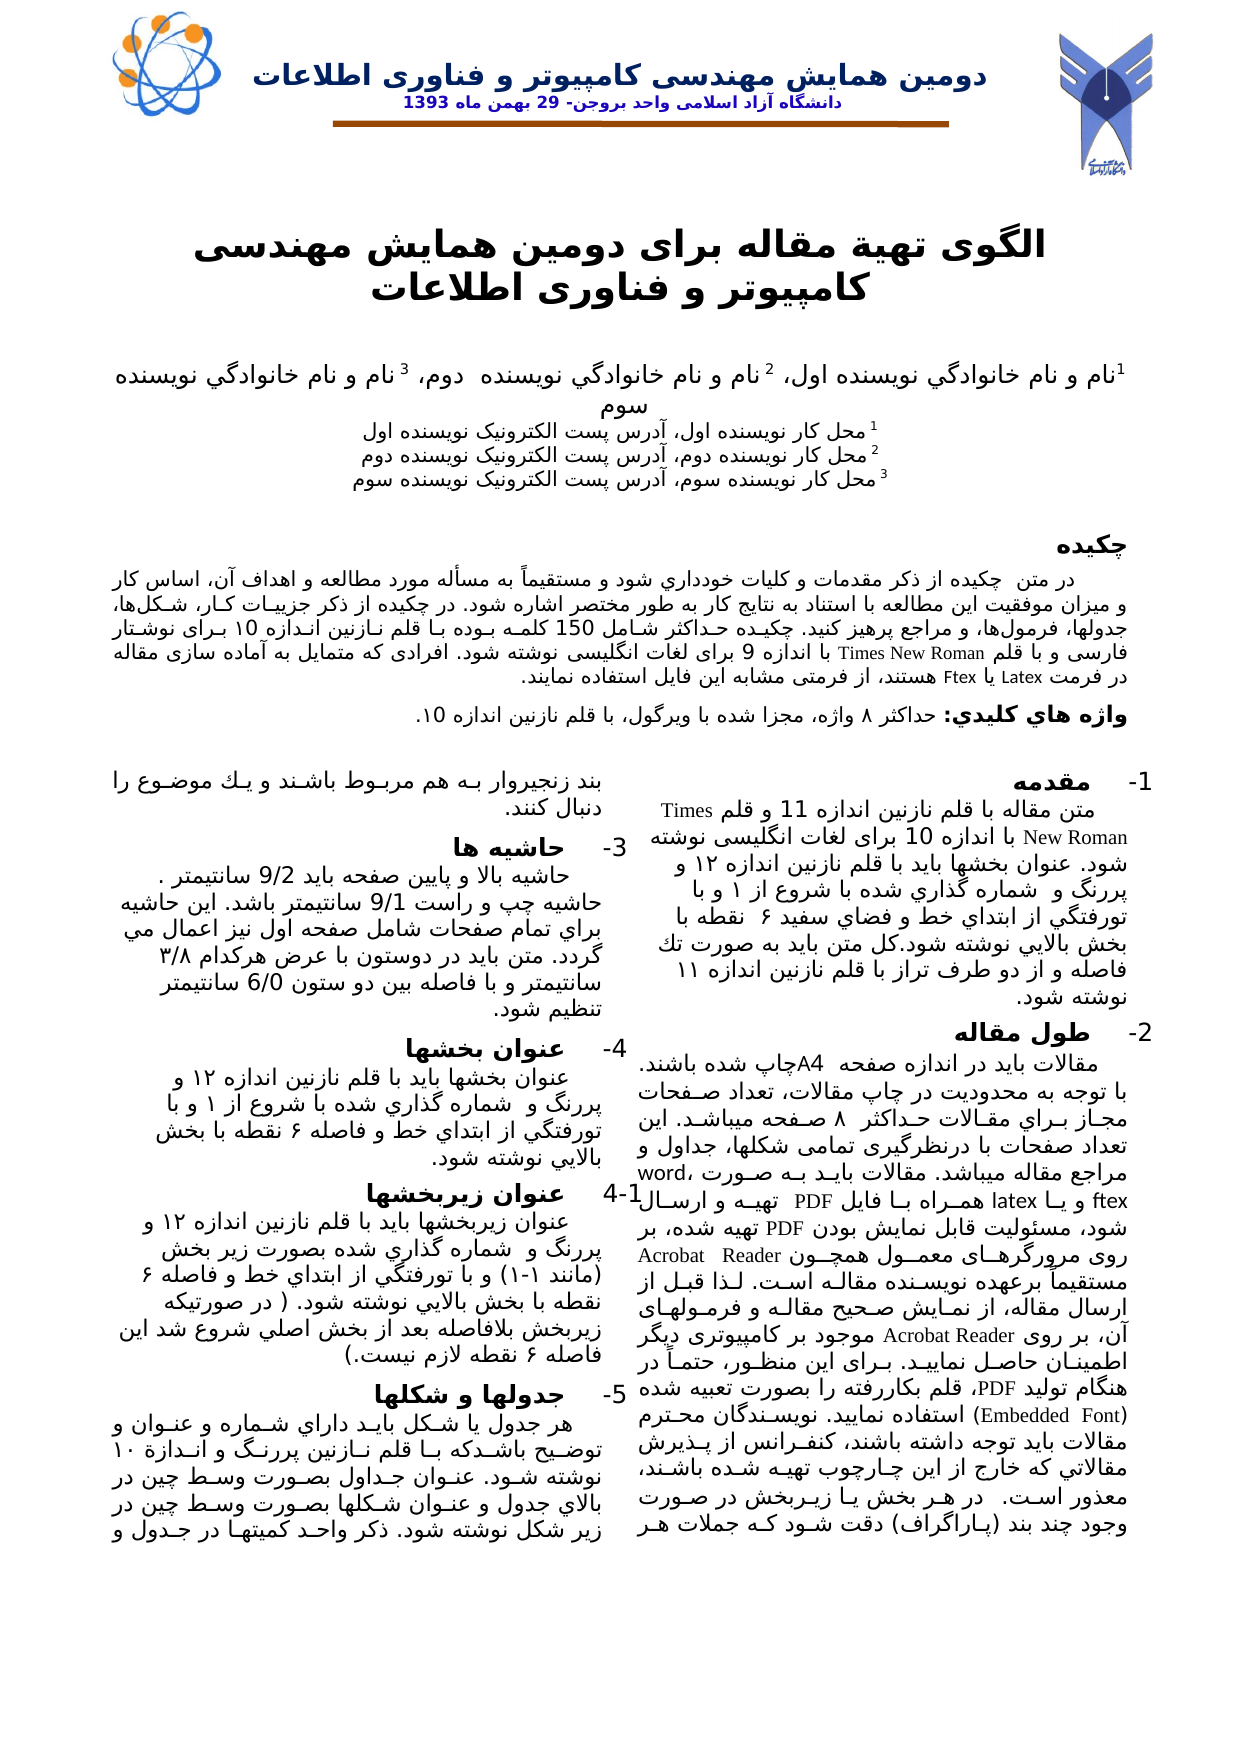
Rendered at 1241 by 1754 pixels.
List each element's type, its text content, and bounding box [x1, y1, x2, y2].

text عنوان بخشها بايد با قلم نازنين اندازه ١٢ و پررنگ و شماره گذاري شده با شروع از ١ و با تورفتگي از ابتداي خط و فاصله ۶ نقطه با بخش بالايي نوشته شود. [112, 1064, 602, 1171]
text 1 محل كار نويسنده اول، آدرس پست الکترونيک نويسنده اول [112, 419, 1128, 443]
list طول مقاله [638, 1018, 1128, 1047]
text متن مقاله با قلم نازنین اندازه 11 و قلم Times New Roman با اندازه 10 برای لغات انگلیسی نوشته شود. عنوان بخشها بايد با قلم نازنين اندازه ١٢ و پررنگ و شماره گذاري شده با شروع از ١ و با تورفتگي از ابتداي خط و فضاي سفيد ۶ نقطه با بخش بالايي نوشته شود.کل متن بايد به صورت تك فاصله و از دو طرف تراز با قلم نازنين اندازه ١١ نوشته شود. [638, 796, 1128, 1010]
text 2 محل كار نويسنده دوم، آدرس پست الکترونيک نويسنده دوم [112, 443, 1128, 467]
list حاشيه‌ ها [112, 833, 602, 862]
text عنوان زيربخشها بايد با قلم نازنين اندازه ١٢ و پررنگ و شماره گذاري شده بصورت زير بخش (مانند ۱-۱) و با تورفتگي از ابتداي خط و فاصله ۶ نقطه با بخش بالايي نوشته شود. ( در صورتيکه زيربخش بلافاصله بعد از بخش اصلي شروع شد اين فاصله ۶ نقطه لازم نيست.) [112, 1208, 602, 1368]
text حاشيه‌ بالا و پايين صفحه بايد 9/2 سانتيمتر . حاشيه چپ و راست 9/1 سانتيمتر باشد. اين حاشيه براي تمام صفحات شامل صفحه اول نيز اعمال مي گردد. متن‌ بايد در دوستون با عرض هرکدام ٣/۸ سانتيمتر و با فاصله بين دو ستون 6/0 سانتیمتر تنظيم شود. [112, 862, 602, 1022]
text در متن چکیده از ذكر مقدمات و كليات خودداري شود و مستقيماً به مسأله مورد مطالعه و اهداف آن، اساس كار و ميزان موفقيت اين مطالعه با استناد به نتايج كار به طور مختصر اشاره شود. در چكيده از ذكر جزييات كار، شكل‌ها، جدولها، فرمول‌ها، و مراجع‌ پرهيز كنيد. چکیده حداكثر شامل 150 كلمه بوده با قلم نازنين اندازه ١0 برای نوشتار فارسی و با قلم Times New Roman با اندازه 9 برای لغات انگلیسی نوشته شود. افرادی که متمایل به آماده سازی مقاله در فرمت Latex یا Ftex هستند، از فرمتی مشابه این فایل استفاده نمایند. [112, 567, 1128, 689]
list جدولها و شکلها [112, 1381, 602, 1410]
list مقدمه [638, 767, 1128, 796]
picture [101, 11, 232, 121]
text الگوی تهية مقاله برای دومین همایش مهندسی کامپیوتر و فناوری اطلاعات [112, 222, 1128, 309]
list عنوان بخشها [112, 1035, 602, 1064]
text مقالات بايد در اندازه‌ صفحه A4چاپ شده باشند. با توجه به محدوديت در چاپ مقالات، تعداد صفحات مجاز براي مقالات حداکثر ٨ صفحه ميباشد. این تعداد صفحات با درنظرگیری تمامی شکلها، جداول و مراجع مقاله میباشد. مقالات باید به صورت word، ftex و یا latex همراه با فایل PDF تهیه و ارسال شود، مسئولیت قابل نمایش بودن PDF تهیه شده، بر روی مرورگرهای معمول همچون Acrobat Reader مستقیماً برعهده نویسنده مقاله است. لذا قبل از ارسال مقاله، از نمایش صحیح مقاله و فرمولهای آن، بر روی Acrobat Reader موجود بر کامپیوتری دیگر اطمینان حاصل نمایید. برای این منظور، حتماً در هنگام تولید PDF، قلم بکاررفته را بصورت تعبیه شده (Embedded Font) استفاده نمایید. نويسندگان محترم مقالات بايد توجه داشته باشند، كنفرانس از پذيرش مقالاتي كه خارج از اين چارچوب تهيه شده باشند، معذور است. در هر بخش يا زيربخش در صورت وجود چند بند (پاراگراف) دقت شود كه جملات هر بند زنجيروار به هم مربوط باشند و يك موضوع را دنبال كنند. [638, 1047, 1128, 1537]
picture [1048, 12, 1162, 181]
list عنوان زيربخشها [112, 1179, 602, 1208]
text 1نام و نام خانوادگي نويسنده اول، 2 نام و نام خانوادگي نويسنده دوم، 3 نام و نام خانوادگي نويسنده سوم [112, 361, 1128, 419]
text 3 محل كار نويسنده سوم، آدرس پست الکترونيک نويسنده سوم [112, 467, 1128, 492]
text واژه هاي كليدي: حداكثر ٨ واژه، مجزا شده با ويرگول، با قلم نازنين اندازه ١0. [112, 701, 1128, 728]
text چکيده [112, 530, 1128, 559]
